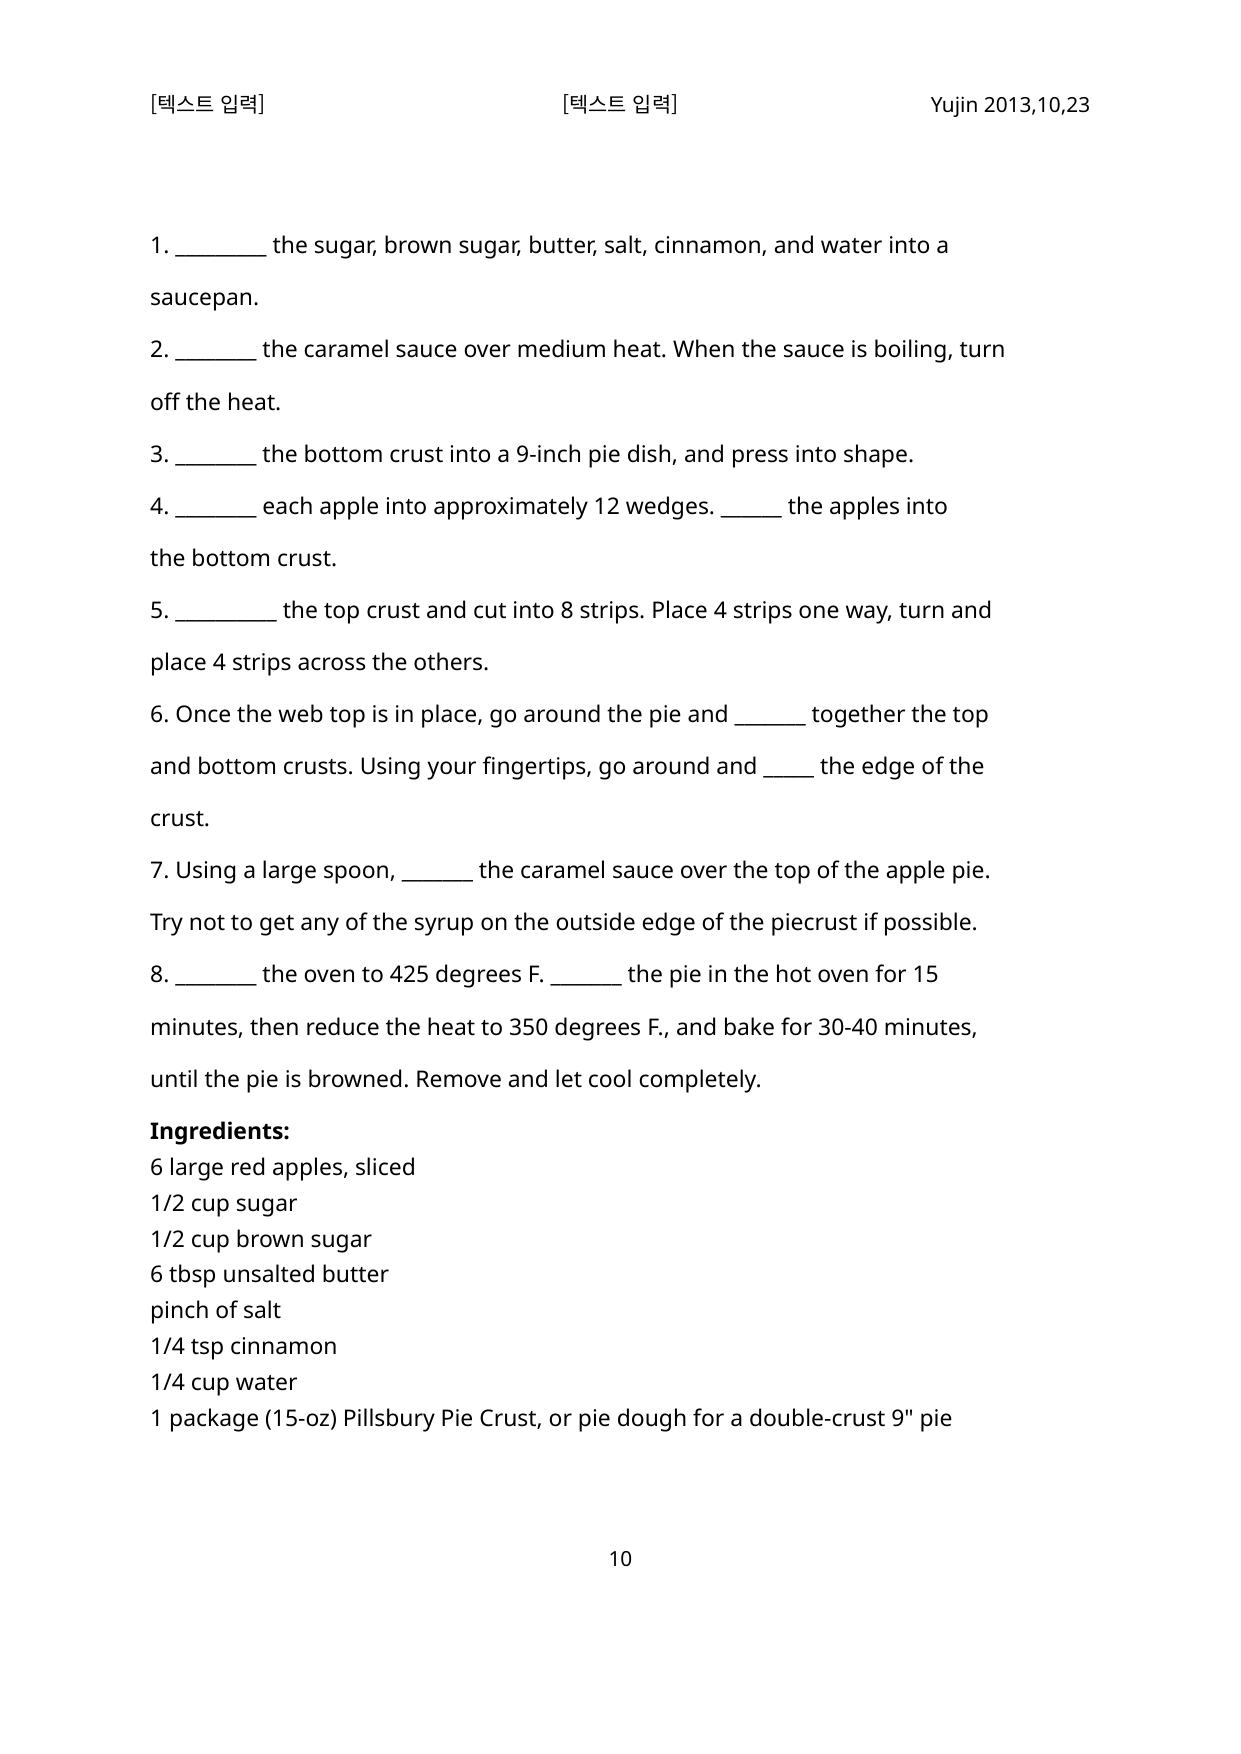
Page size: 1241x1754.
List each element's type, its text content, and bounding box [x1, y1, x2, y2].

text 5. __________ the top crust and cut into 8 strips. Place 4 strips one way, turn and [150, 594, 1090, 625]
text 8. ________ the oven to 425 degrees F. _______ the pie in the hot oven for 15 [150, 958, 1090, 990]
text until the pie is browned. Remove and let cool completely. [150, 1063, 1090, 1094]
text Ingredients: 6 large red apples, sliced 1/2 cup sugar 1/2 cup brown sugar 6 tbsp unsalted butter pinch of salt 1/4 tsp cinnamon 1/4 cup water 1 package (15-oz) Pillsbury Pie Crust, or pie dough for a double-crust 9" pie [150, 1115, 1090, 1433]
text 4. ________ each apple into approximately 12 wedges. ______ the apples into [150, 490, 1090, 521]
text 3. ________ the bottom crust into a 9‐inch pie dish, and press into shape. [150, 438, 1090, 469]
text minutes, then reduce the heat to 350 degrees F., and bake for 30‐40 minutes, [150, 1011, 1090, 1042]
text off the heat. [150, 386, 1090, 417]
text Try not to get any of the syrup on the outside edge of the piecrust if possible. [150, 906, 1090, 938]
text place 4 strips across the others. [150, 646, 1090, 677]
text the bottom crust. [150, 542, 1090, 573]
text and bottom crusts. Using your fingertips, go around and _____ the edge of the [150, 750, 1090, 781]
text crust. [150, 802, 1090, 833]
text 1. _________ the sugar, brown sugar, butter, salt, cinnamon, and water into a [150, 229, 1090, 261]
text 2. ________ the caramel sauce over medium heat. When the sauce is boiling, turn [150, 333, 1090, 365]
text 7. Using a large spoon, _______ the caramel sauce over the top of the apple pie. [150, 854, 1090, 886]
text 6. Once the web top is in place, go around the pie and _______ together the top [150, 698, 1090, 729]
text saucepan. [150, 281, 1090, 313]
